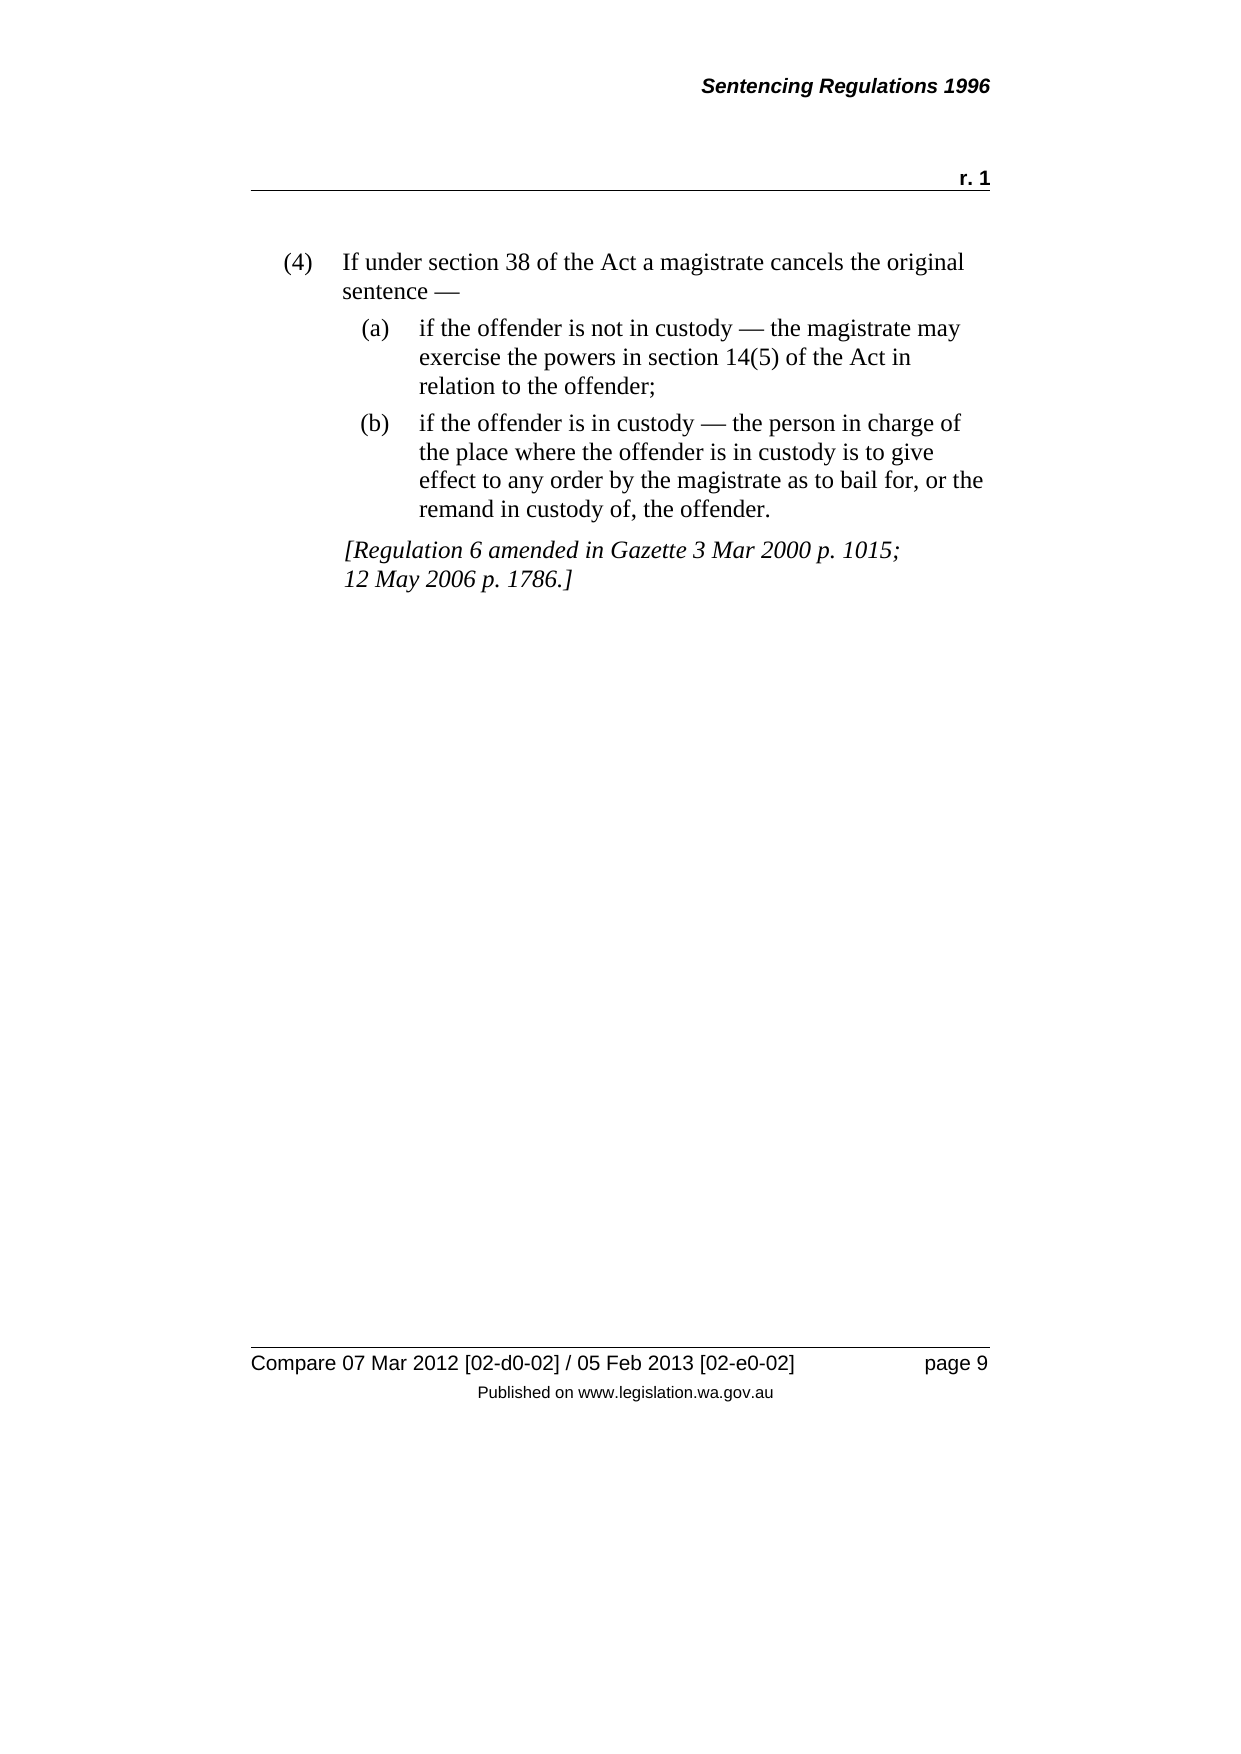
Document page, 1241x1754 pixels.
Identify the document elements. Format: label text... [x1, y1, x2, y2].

text [Regulation 6 amended in Gazette 3 Mar 2000 p. 1015; 12 May 2006 p. 1786.] [251, 535, 990, 593]
text (b) if the offender is in custody — the person in charge of the place where the offender is in custody is to give effect to any order by the magistrate as to bail for, or the remand in custody of, the offender. [251, 408, 990, 523]
text (4) If under section 38 of the Act a magistrate cancels the original sentence — [251, 247, 990, 305]
text (a) if the offender is not in custody — the magistrate may exercise the powers in section 14(5) of the Act in relation to the offender; [251, 313, 990, 399]
